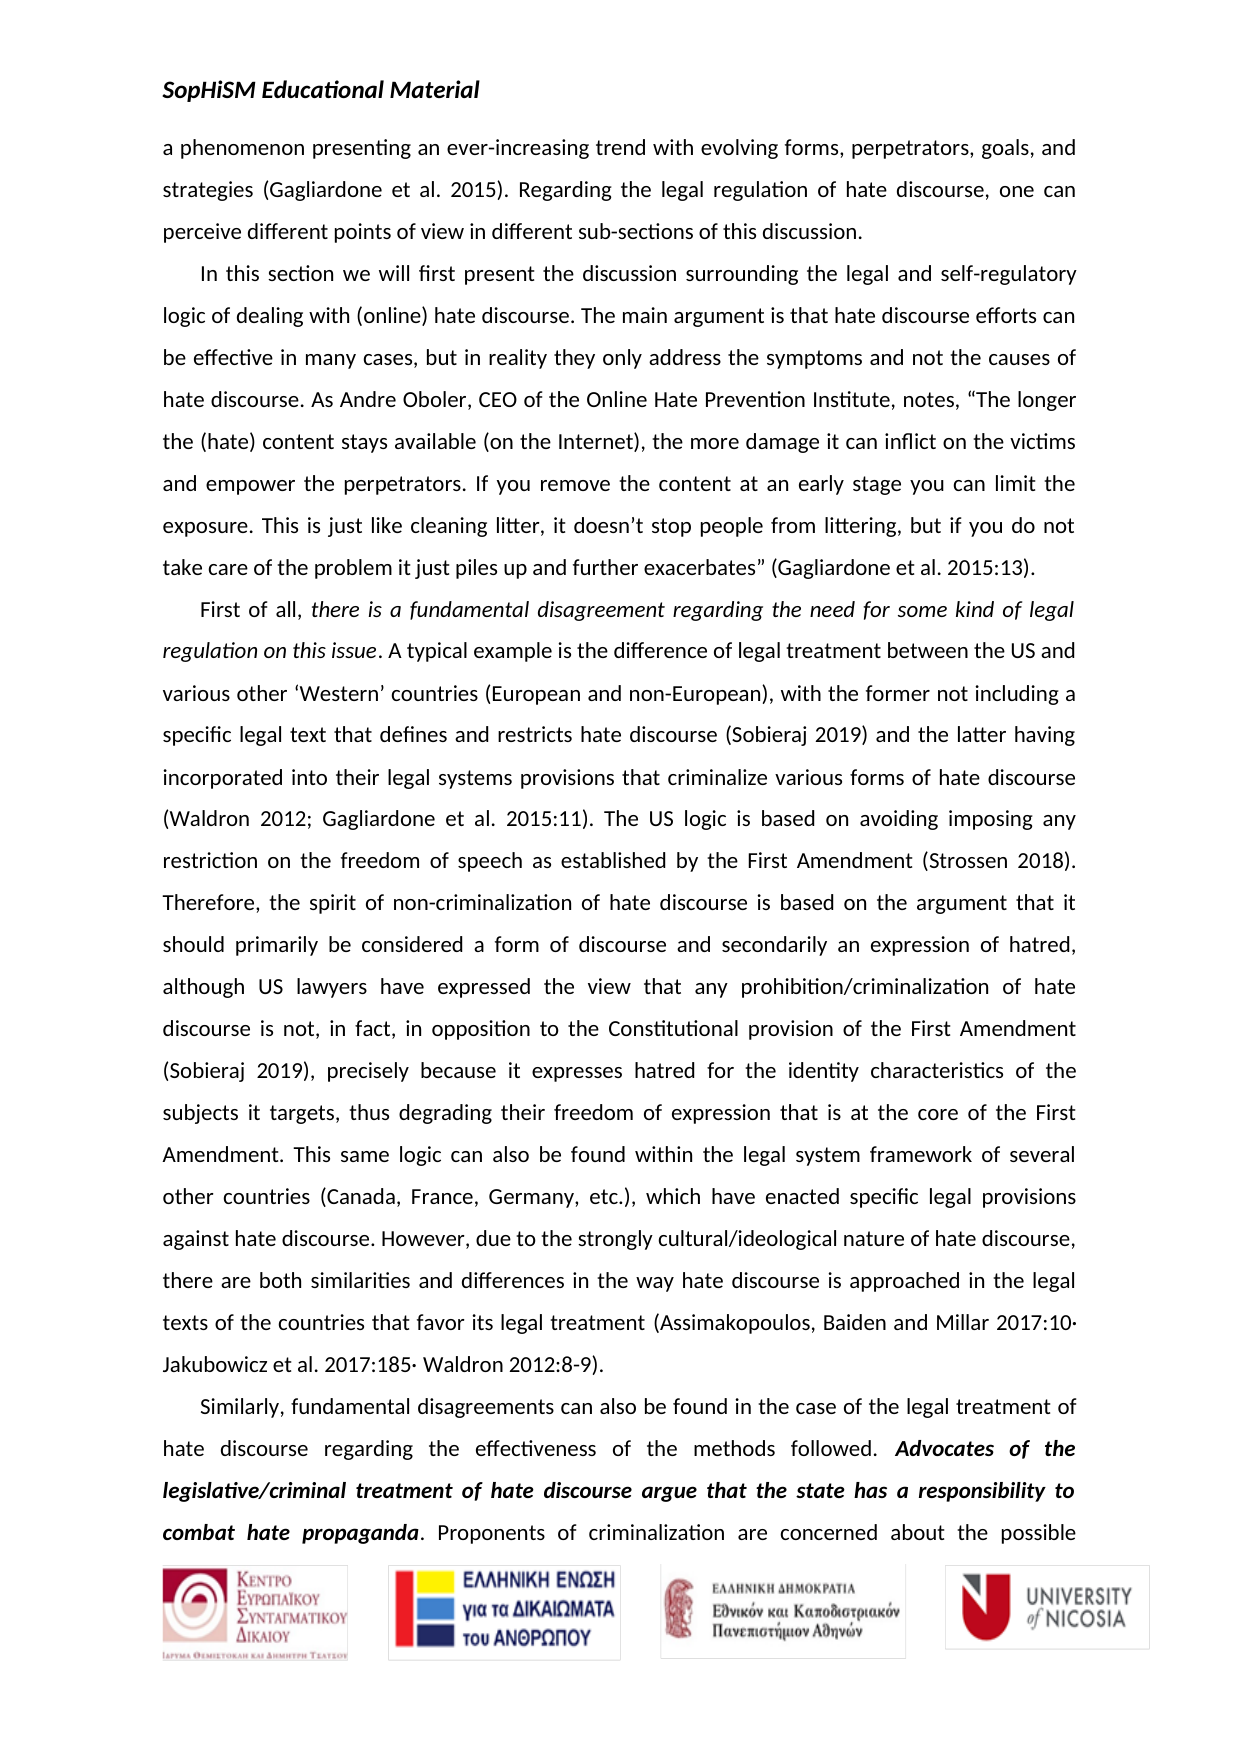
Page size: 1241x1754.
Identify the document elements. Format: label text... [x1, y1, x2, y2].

list In this section we will first present the discussion surrounding the legal and self-regulatory logic of dealing with (online) hate discourse. The main argument is that hate discourse efforts can be effective in many cases, but in reality they only address the symptoms and not the causes of hate discourse. As Andre Oboler, CEO of the Online Hate Prevention Institute, notes, “The longer the (hate) content stays available (on the Internet), the more damage it can inflict on the victims and empower the perpetrators. If you remove the content at an early stage you can limit the exposure. This is just like cleaning litter, it doesn’t stop people from littering, but if you do not take care of the problem it just piles up and further exacerbates” (Gagliardone et al. 2015:13). [162, 259, 1078, 581]
text First of all, there is a fundamental disagreement regarding the need for some kind of legal regulation on this issue. A typical example is the difference of legal treatment between the US and various other ‘Western’ countries (European and non-European), with the former not including a specific legal text that defines and restricts hate discourse (Sobieraj 2019) and the latter having incorporated into their legal systems provisions that criminalize various forms of hate discourse (Waldron 2012; Gagliardone et al. 2015:11). The US logic is based on avoiding imposing any restriction on the freedom of speech as established by the First Amendment (Strossen 2018). Therefore, the spirit of non-criminalization of hate discourse is based on the argument that it should primarily be considered a form of discourse and secondarily an expression of hatred, although US lawyers have expressed the view that any prohibition/criminalization of hate discourse is not, in fact, in opposition to the Constitutional provision of the First Amendment (Sobieraj 2019), precisely because it expresses hatred for the identity characteristics of the subjects it targets, thus degrading their freedom of expression that is at the core of the First Amendment. This same logic can also be found within the legal system framework of several other countries (Canada, France, Germany, etc.), which have enacted specific legal provisions against hate discourse. However, due to the strongly cultural/ideological nature of hate discourse, there are both similarities and differences in the way hate discourse is approached in the legal texts of the countries that favor its legal treatment (Assimakopoulos, Baiden and Millar 2017:10· Jakubowicz et al. 2017:185· Waldron 2012:8-9). [162, 595, 1078, 1378]
picture [162, 1564, 1151, 1662]
